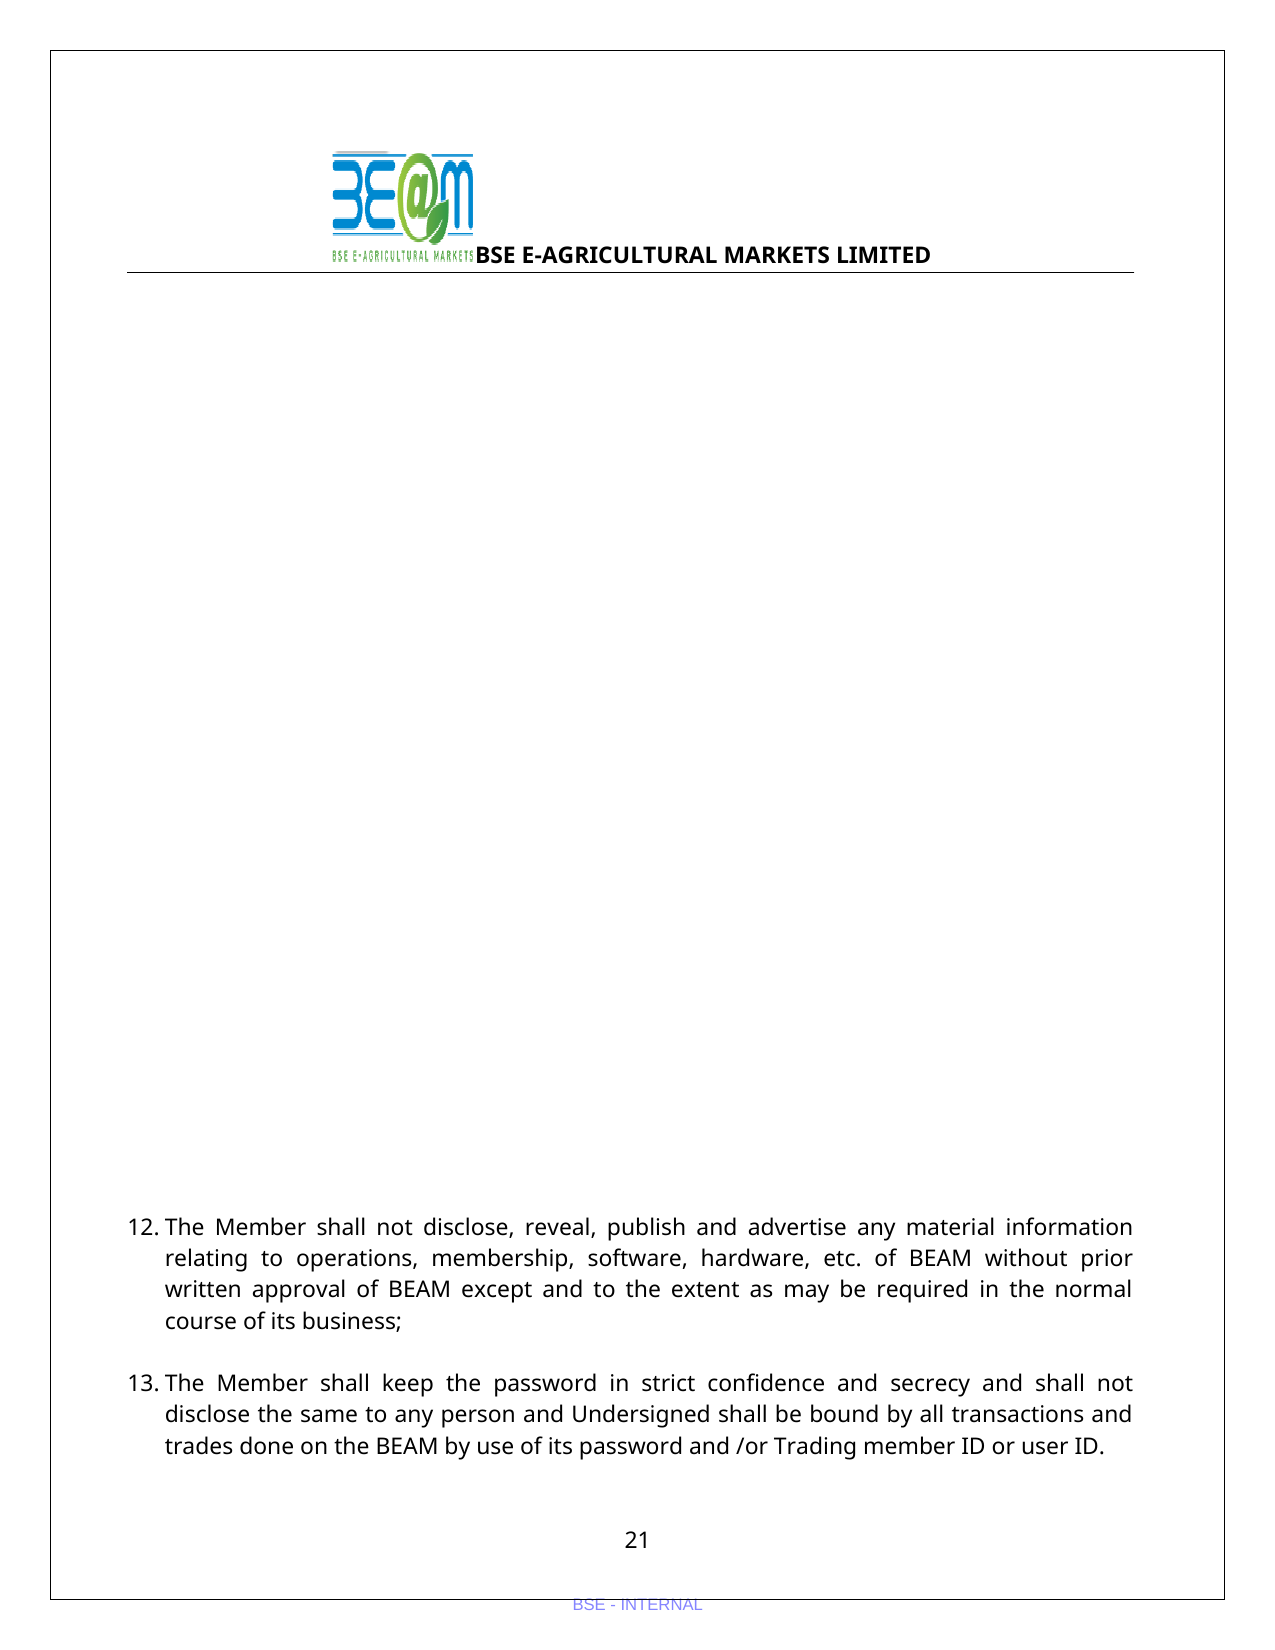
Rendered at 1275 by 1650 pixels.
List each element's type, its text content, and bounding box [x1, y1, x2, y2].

list The Member shall keep the password in strict confidence and secrecy and shall not disclose the same to any person and Undersigned shall be bound by all transactions and trades done on the BEAM by use of its password and /or Trading member ID or user ID. [127, 1367, 1134, 1461]
picture [330, 151, 475, 264]
list The Member shall not disclose, reveal, publish and advertise any material information relating to operations, membership, software, hardware, etc. of BEAM without prior written approval of BEAM except and to the extent as may be required in the normal course of its business; [127, 1211, 1134, 1336]
